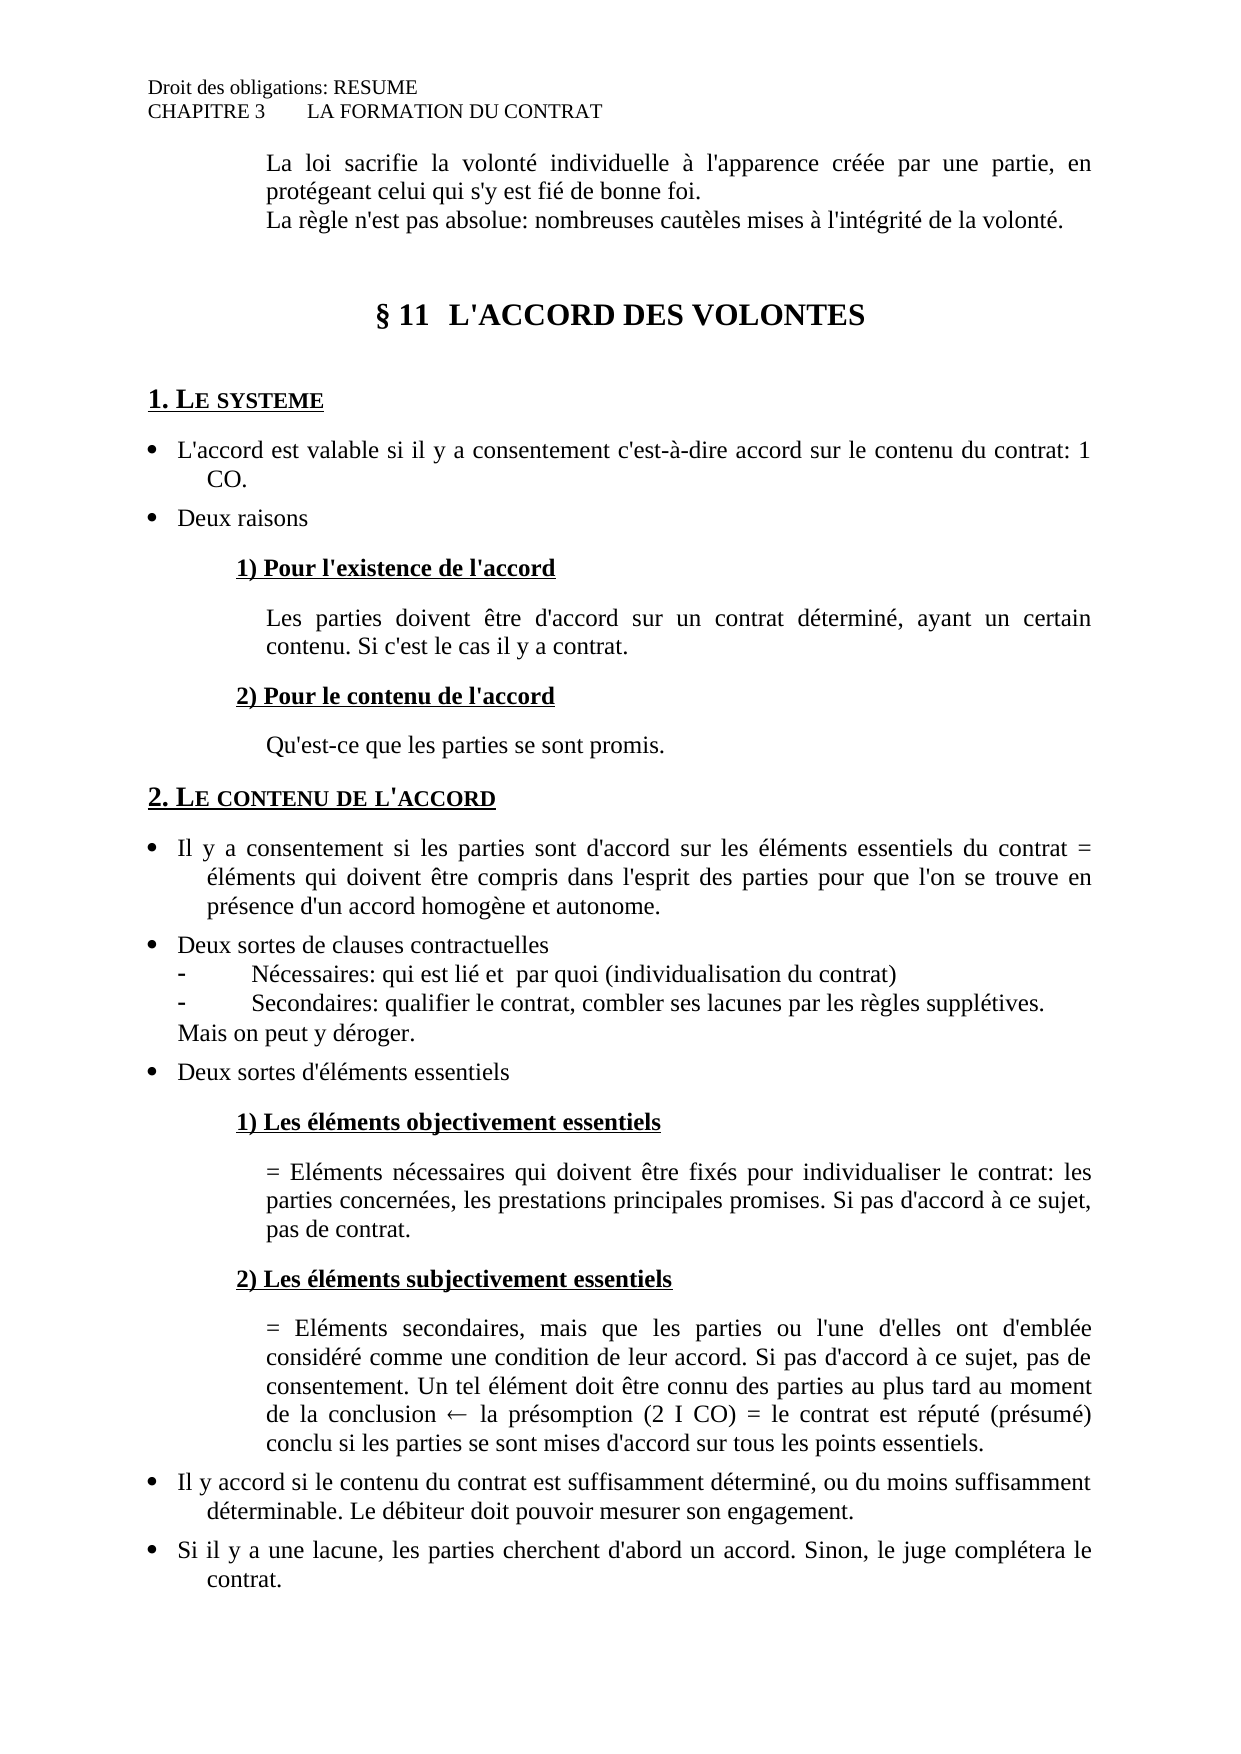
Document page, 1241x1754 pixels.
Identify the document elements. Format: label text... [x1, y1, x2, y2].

list L'accord est valable si il y a consentement c'est-à-dire accord sur le contenu du contrat: 1 CO. [148, 436, 1093, 493]
text Les parties doivent être d'accord sur un contrat déterminé, ayant un certain contenu. Si c'est le cas il y a contrat. [266, 603, 1093, 660]
list Nécessaires: qui est lié et par quoi (individualisation du contrat) [177, 959, 1093, 987]
text La règle n'est pas absolue: nombreuses cautèles mises à l'intégrité de la volonté. [266, 205, 1093, 234]
list Deux sortes de clauses contractuelles [148, 930, 1093, 959]
text 1. Le systeme [148, 382, 1093, 415]
list Deux raisons [148, 503, 1093, 532]
text 1) Pour l'existence de l'accord [236, 553, 1093, 582]
list Il y a consentement si les parties sont d'accord sur les éléments essentiels du contrat = éléments qui doivent être compris dans l'esprit des parties pour que l'on se trouve en présence d'un accord homogène et autonome. [148, 833, 1093, 919]
text 2) Les éléments subjectivement essentiels [236, 1264, 1093, 1292]
text = Eléments secondaires, mais que les parties ou l'une d'elles ont d'emblée considéré comme une condition de leur accord. Si pas d'accord à ce sujet, pas de consentement. Un tel élément doit être connu des parties au plus tard au moment de la conclusion la présomption (2 I CO) = le contrat est réputé (présumé) conclu si les parties se sont mises d'accord sur tous les points essentiels. [266, 1313, 1093, 1457]
text Mais on peut y déroger. [177, 1018, 1093, 1047]
text § 11 L'accord des volontes [148, 296, 1093, 332]
text La loi sacrifie la volonté individuelle à l'apparence créée par une partie, en protégeant celui qui s'y est fié de bonne foi. [266, 148, 1093, 205]
list Si il y a une lacune, les parties cherchent d'abord un accord. Sinon, le juge complétera le contrat. [148, 1535, 1093, 1593]
text Qu'est-ce que les parties se sont promis. [266, 731, 1093, 759]
list Secondaires: qualifier le contrat, combler ses lacunes par les règles supplétives. [177, 988, 1093, 1017]
text = Eléments nécessaires qui doivent être fixés pour individualiser le contrat: les parties concernées, les prestations principales promises. Si pas d'accord à ce sujet, pas de contrat. [266, 1157, 1093, 1243]
text 2. Le contenu de l'accord [148, 780, 1093, 812]
list Il y accord si le contenu du contrat est suffisamment déterminé, ou du moins suffisamment déterminable. Le débiteur doit pouvoir mesurer son engagement. [148, 1467, 1093, 1525]
list Deux sortes d'éléments essentiels [148, 1057, 1093, 1086]
text 1) Les éléments objectivement essentiels [236, 1107, 1093, 1136]
text 2) Pour le contenu de l'accord [236, 681, 1093, 710]
